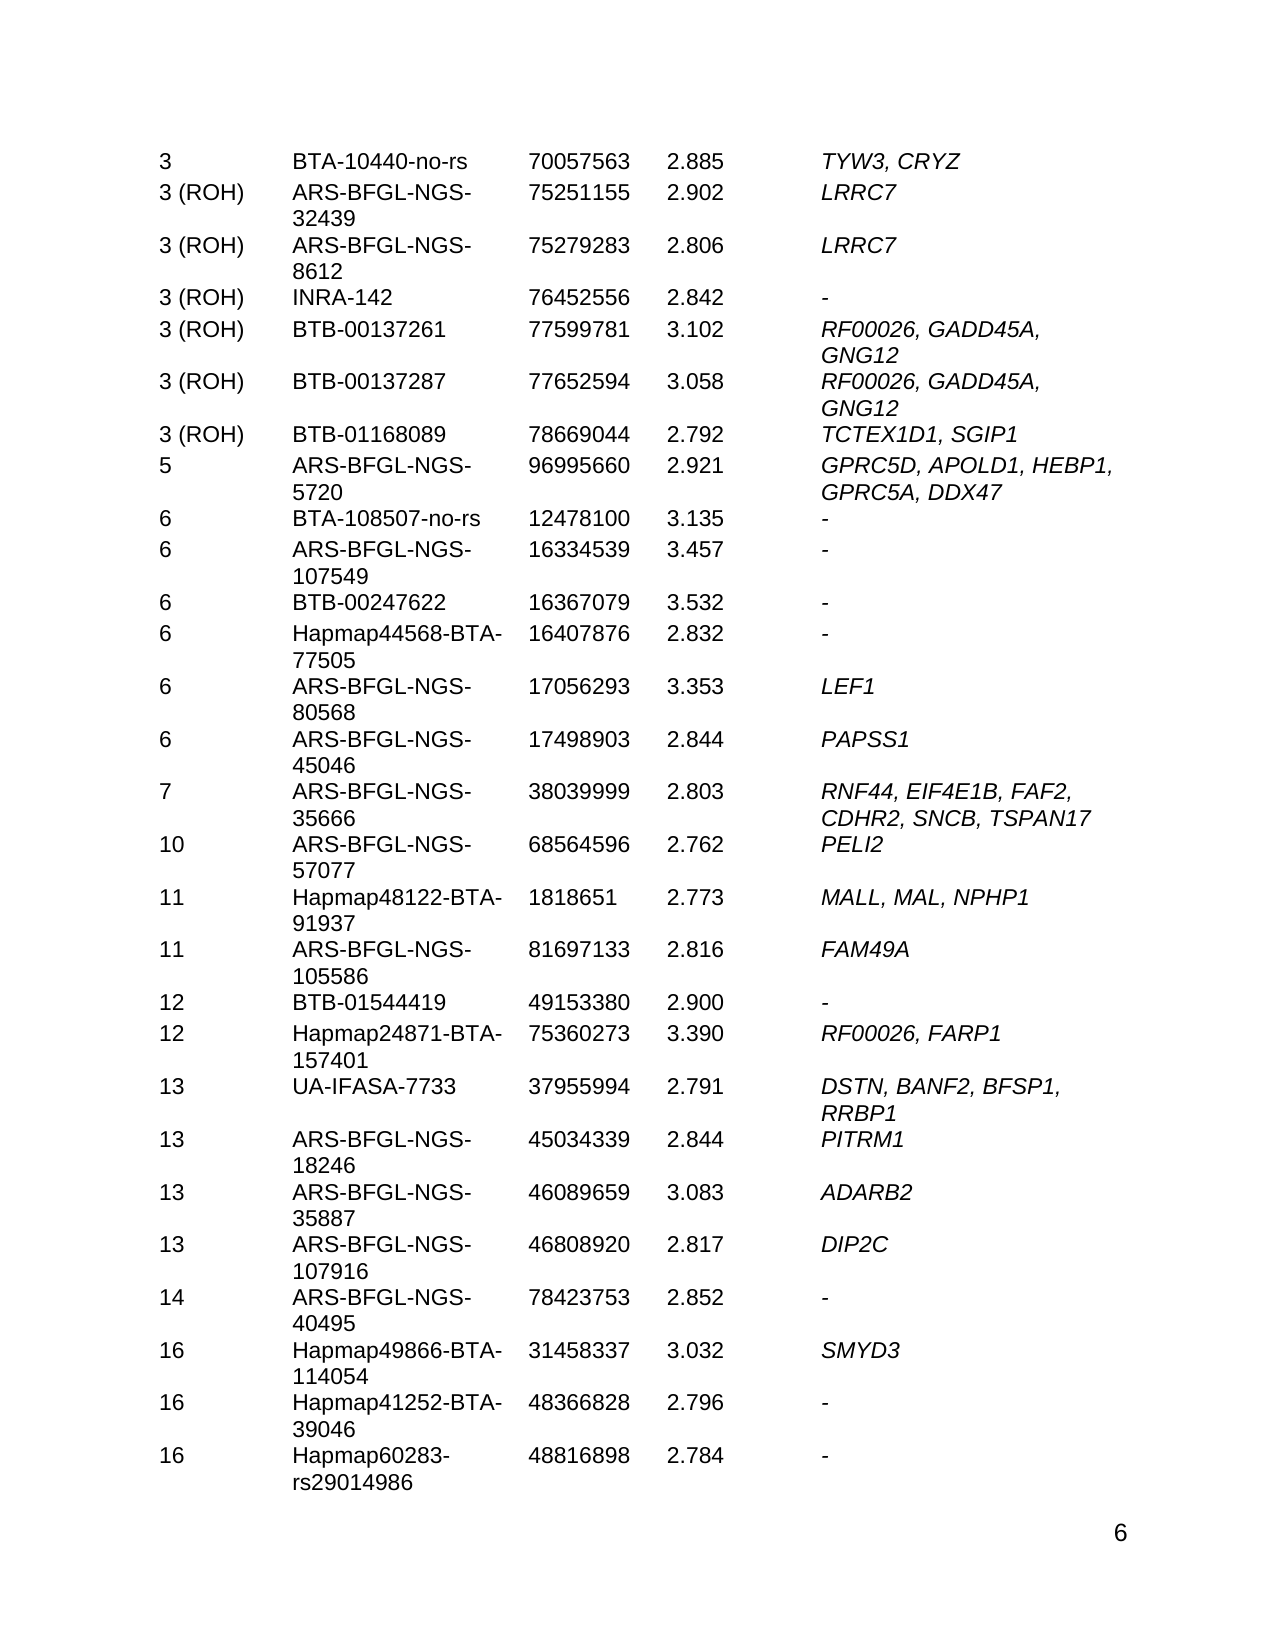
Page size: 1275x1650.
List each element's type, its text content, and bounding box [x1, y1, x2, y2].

table_cell BTB-00247622 [281, 589, 517, 620]
table_cell 75360273 [517, 1020, 655, 1073]
table_cell PELI2 [810, 831, 1127, 884]
table_cell 12 [148, 1020, 281, 1073]
table_cell 2.792 [655, 421, 809, 452]
table_cell 2.844 [655, 1126, 809, 1178]
table_cell 3.390 [655, 1020, 809, 1073]
table_cell - [810, 505, 1127, 536]
table_cell 38039999 [517, 778, 655, 831]
table_cell 13 [148, 1231, 281, 1284]
table_cell 16407876 [517, 620, 655, 673]
table_cell 17498903 [517, 726, 655, 778]
table_cell 6 [148, 726, 281, 778]
table_cell 2.921 [655, 452, 809, 505]
table_cell 7 [148, 778, 281, 831]
table_cell 16 [148, 1442, 281, 1495]
table_cell RNF44, EIF4E1B, FAF2, CDHR2, SNCB, TSPAN17 [810, 778, 1127, 831]
table_cell 13 [148, 1073, 281, 1126]
table_cell 3.102 [655, 316, 809, 368]
table_cell 16367079 [517, 589, 655, 620]
table_cell BTA-108507-no-rs [281, 505, 517, 536]
table_cell 3 (ROH) [148, 284, 281, 316]
table_cell 81697133 [517, 936, 655, 989]
table_cell ARS-BFGL-NGS-107549 [281, 536, 517, 589]
table_cell 2.816 [655, 936, 809, 989]
table_cell FAM49A [810, 936, 1127, 989]
table_cell ARS-BFGL-NGS-18246 [281, 1126, 517, 1178]
table_cell 2.900 [655, 989, 809, 1020]
table_cell 6 [148, 536, 281, 589]
table_cell ARS-BFGL-NGS-5720 [281, 452, 517, 505]
table_cell 3.083 [655, 1179, 809, 1231]
table_cell Hapmap49866-BTA-114054 [281, 1337, 517, 1389]
table_cell 16 [148, 1337, 281, 1389]
table_cell 2.902 [655, 179, 809, 232]
table_cell 2.796 [655, 1389, 809, 1442]
table_cell 11 [148, 936, 281, 989]
table_cell ARS-BFGL-NGS-35666 [281, 778, 517, 831]
table_cell 12478100 [517, 505, 655, 536]
table_cell - [810, 589, 1127, 620]
table_cell GPRC5D, APOLD1, HEBP1, GPRC5A, DDX47 [810, 452, 1127, 505]
table_cell PAPSS1 [810, 726, 1127, 778]
table_cell SMYD3 [810, 1337, 1127, 1389]
table_cell 12 [148, 989, 281, 1020]
table_cell - [810, 620, 1127, 673]
table_cell UA-IFASA-7733 [281, 1073, 517, 1126]
table_cell 6 [148, 673, 281, 726]
table_cell 2.784 [655, 1442, 809, 1495]
table_cell RF00026, FARP1 [810, 1020, 1127, 1073]
table_cell 96995660 [517, 452, 655, 505]
table_cell 3 (ROH) [148, 368, 281, 421]
table_cell 2.791 [655, 1073, 809, 1126]
table_cell MALL, MAL, NPHP1 [810, 884, 1127, 936]
table_cell 3.135 [655, 505, 809, 536]
table_cell 6 [148, 505, 281, 536]
table_cell RF00026, GADD45A, GNG12 [810, 368, 1127, 421]
table_cell 3.457 [655, 536, 809, 589]
table_cell 2.832 [655, 620, 809, 673]
table_cell ARS-BFGL-NGS-105586 [281, 936, 517, 989]
table_cell 14 [148, 1284, 281, 1337]
table_cell ARS-BFGL-NGS-40495 [281, 1284, 517, 1337]
table_cell ARS-BFGL-NGS-32439 [281, 179, 517, 232]
table_cell 78669044 [517, 421, 655, 452]
table_cell BTB-01168089 [281, 421, 517, 452]
table_cell 10 [148, 831, 281, 884]
table_cell 16334539 [517, 536, 655, 589]
table_cell - [810, 1389, 1127, 1442]
table_cell ARS-BFGL-NGS-45046 [281, 726, 517, 778]
table_cell 78423753 [517, 1284, 655, 1337]
table_cell 68564596 [517, 831, 655, 884]
table_cell 46808920 [517, 1231, 655, 1284]
table_cell 2.817 [655, 1231, 809, 1284]
table_cell INRA-142 [281, 284, 517, 316]
table_cell 45034339 [517, 1126, 655, 1178]
table_cell 2.803 [655, 778, 809, 831]
table_cell 3 (ROH) [148, 179, 281, 232]
table_cell 2.844 [655, 726, 809, 778]
table_cell 13 [148, 1126, 281, 1178]
table_cell - [810, 1442, 1127, 1495]
table_cell 2.762 [655, 831, 809, 884]
table_cell ARS-BFGL-NGS-107916 [281, 1231, 517, 1284]
table_cell Hapmap44568-BTA-77505 [281, 620, 517, 673]
table_cell 2.806 [655, 232, 809, 284]
table_cell 2.773 [655, 884, 809, 936]
table_cell 76452556 [517, 284, 655, 316]
table_cell PITRM1 [810, 1126, 1127, 1178]
table_cell 31458337 [517, 1337, 655, 1389]
table_cell ARS-BFGL-NGS-35887 [281, 1179, 517, 1231]
table_cell 46089659 [517, 1179, 655, 1231]
table_cell 3.058 [655, 368, 809, 421]
table_cell BTB-01544419 [281, 989, 517, 1020]
table_cell - [810, 536, 1127, 589]
table_cell BTB-00137287 [281, 368, 517, 421]
table_cell Hapmap41252-BTA-39046 [281, 1389, 517, 1442]
table_cell ARS-BFGL-NGS-80568 [281, 673, 517, 726]
table_cell 3.353 [655, 673, 809, 726]
table_cell 1818651 [517, 884, 655, 936]
table_cell - [810, 284, 1127, 316]
table_cell TCTEX1D1, SGIP1 [810, 421, 1127, 452]
table_cell 48366828 [517, 1389, 655, 1442]
table_cell DSTN, BANF2, BFSP1, RRBP1 [810, 1073, 1127, 1126]
table_cell 77652594 [517, 368, 655, 421]
table_cell TYW3, CRYZ [810, 148, 1127, 179]
table_cell 6 [148, 620, 281, 673]
table_cell LRRC7 [810, 232, 1127, 284]
table_cell 3.032 [655, 1337, 809, 1389]
table_cell ADARB2 [810, 1179, 1127, 1231]
table_cell 3 [148, 148, 281, 179]
table_cell 2.842 [655, 284, 809, 316]
table_cell 17056293 [517, 673, 655, 726]
table_cell BTB-00137261 [281, 316, 517, 368]
table_cell 13 [148, 1179, 281, 1231]
table_cell 3.532 [655, 589, 809, 620]
table_cell 16 [148, 1389, 281, 1442]
table_cell Hapmap24871-BTA-157401 [281, 1020, 517, 1073]
table_cell - [810, 1284, 1127, 1337]
table_cell 3 (ROH) [148, 232, 281, 284]
table_cell 70057563 [517, 148, 655, 179]
table_cell Hapmap60283-rs29014986 [281, 1442, 517, 1495]
table_cell 3 (ROH) [148, 316, 281, 368]
table_cell Hapmap48122-BTA-91937 [281, 884, 517, 936]
table_cell 37955994 [517, 1073, 655, 1126]
table_cell BTA-10440-no-rs [281, 148, 517, 179]
table_cell 3 (ROH) [148, 421, 281, 452]
table_cell RF00026, GADD45A, GNG12 [810, 316, 1127, 368]
table_cell 11 [148, 884, 281, 936]
table_cell - [810, 989, 1127, 1020]
table_cell 5 [148, 452, 281, 505]
table_cell LEF1 [810, 673, 1127, 726]
table_cell 2.852 [655, 1284, 809, 1337]
table_cell LRRC7 [810, 179, 1127, 232]
table_cell 48816898 [517, 1442, 655, 1495]
table_cell DIP2C [810, 1231, 1127, 1284]
table_cell 6 [148, 589, 281, 620]
table_cell ARS-BFGL-NGS-8612 [281, 232, 517, 284]
table_cell 77599781 [517, 316, 655, 368]
table_cell ARS-BFGL-NGS-57077 [281, 831, 517, 884]
table_cell 75251155 [517, 179, 655, 232]
table_cell 2.885 [655, 148, 809, 179]
table_cell 49153380 [517, 989, 655, 1020]
table_cell 75279283 [517, 232, 655, 284]
